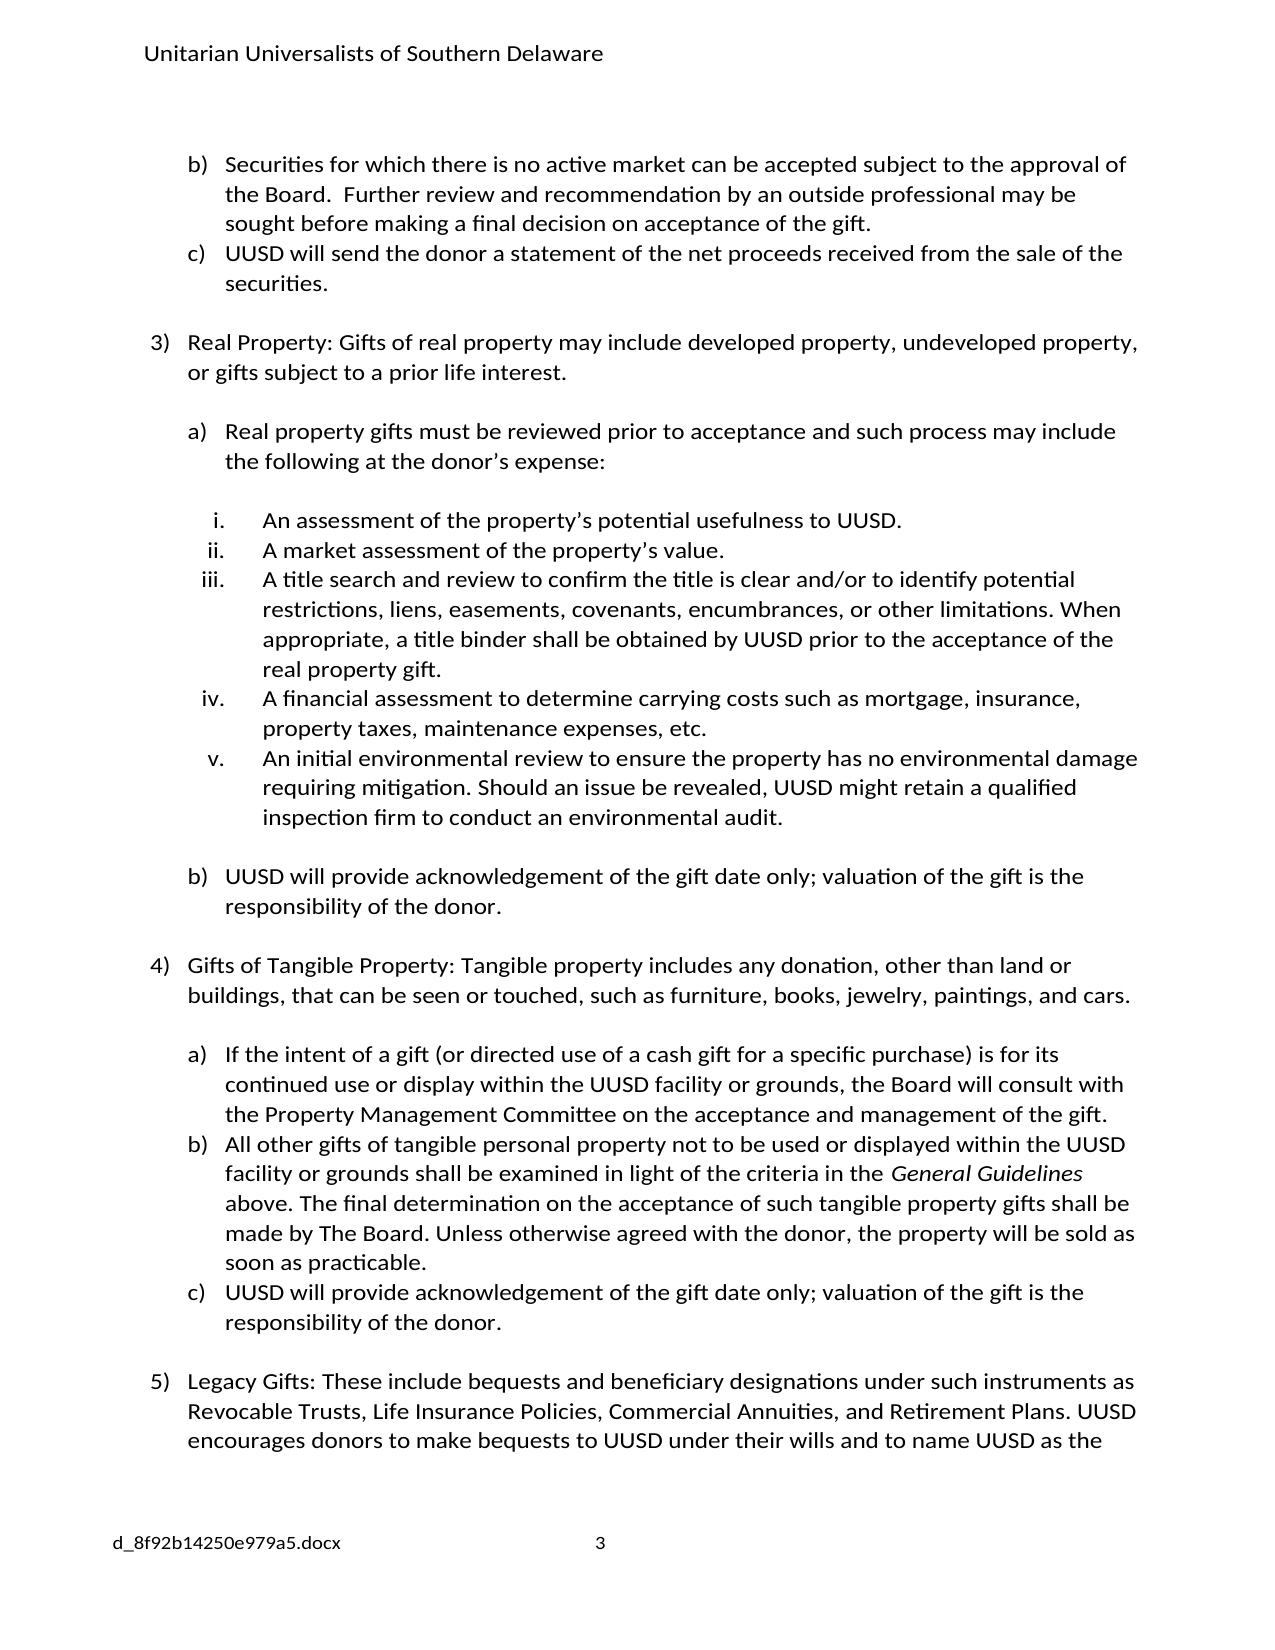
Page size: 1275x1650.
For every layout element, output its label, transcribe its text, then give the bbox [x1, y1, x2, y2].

list A market assessment of the property’s value. [225, 536, 1147, 564]
list UUSD will send the donor a statement of the net proceeds received from the sale of the securities. [187, 239, 1147, 326]
list Gifts of Tangible Property: Tangible property includes any donation, other than land or buildings, that can be seen or touched, such as furniture, books, jewelry, paintings, and cars. [150, 952, 1147, 1039]
list Real Property: Gifts of real property may include developed property, undeveloped property, or gifts subject to a prior life interest. [150, 328, 1147, 416]
list If the intent of a gift (or directed use of a cash gift for a specific purchase) is for its continued use or display within the UUSD facility or grounds, the Board will consult with the Property Management Committee on the acceptance and management of the gift. [187, 1041, 1147, 1128]
list UUSD will provide acknowledgement of the gift date only; valuation of the gift is the responsibility of the donor. [187, 1278, 1147, 1366]
list A title search and review to confirm the title is clear and/or to identify potential restrictions, liens, easements, covenants, encumbrances, or other limitations. When appropriate, a title binder shall be obtained by UUSD prior to the acceptance of the real property gift. [225, 566, 1147, 683]
list All other gifts of tangible personal property not to be used or displayed within the UUSD facility or grounds shall be examined in light of the criteria in the General Guidelines above. The final determination on the acceptance of such tangible property gifts shall be made by The Board. Unless otherwise agreed with the donor, the property will be sold as soon as practicable. [187, 1130, 1147, 1276]
list An initial environmental review to ensure the property has no environmental damage requiring mitigation. Should an issue be revealed, UUSD might retain a qualified inspection firm to conduct an environmental audit. [225, 744, 1147, 861]
list A financial assessment to determine carrying costs such as mortgage, insurance, property taxes, maintenance expenses, etc. [225, 684, 1147, 742]
list Securities for which there is no active market can be accepted subject to the approval of the Board. Further review and recommendation by an outside professional may be sought before making a final decision on acceptance of the gift. [187, 150, 1147, 237]
list UUSD will provide acknowledgement of the gift date only; valuation of the gift is the responsibility of the donor. [187, 862, 1147, 950]
list Real property gifts must be reviewed prior to acceptance and such process may include the following at the donor’s expense: [187, 417, 1147, 504]
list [150, 1367, 1147, 1454]
list An assessment of the property’s potential usefulness to UUSD. [225, 506, 1147, 534]
